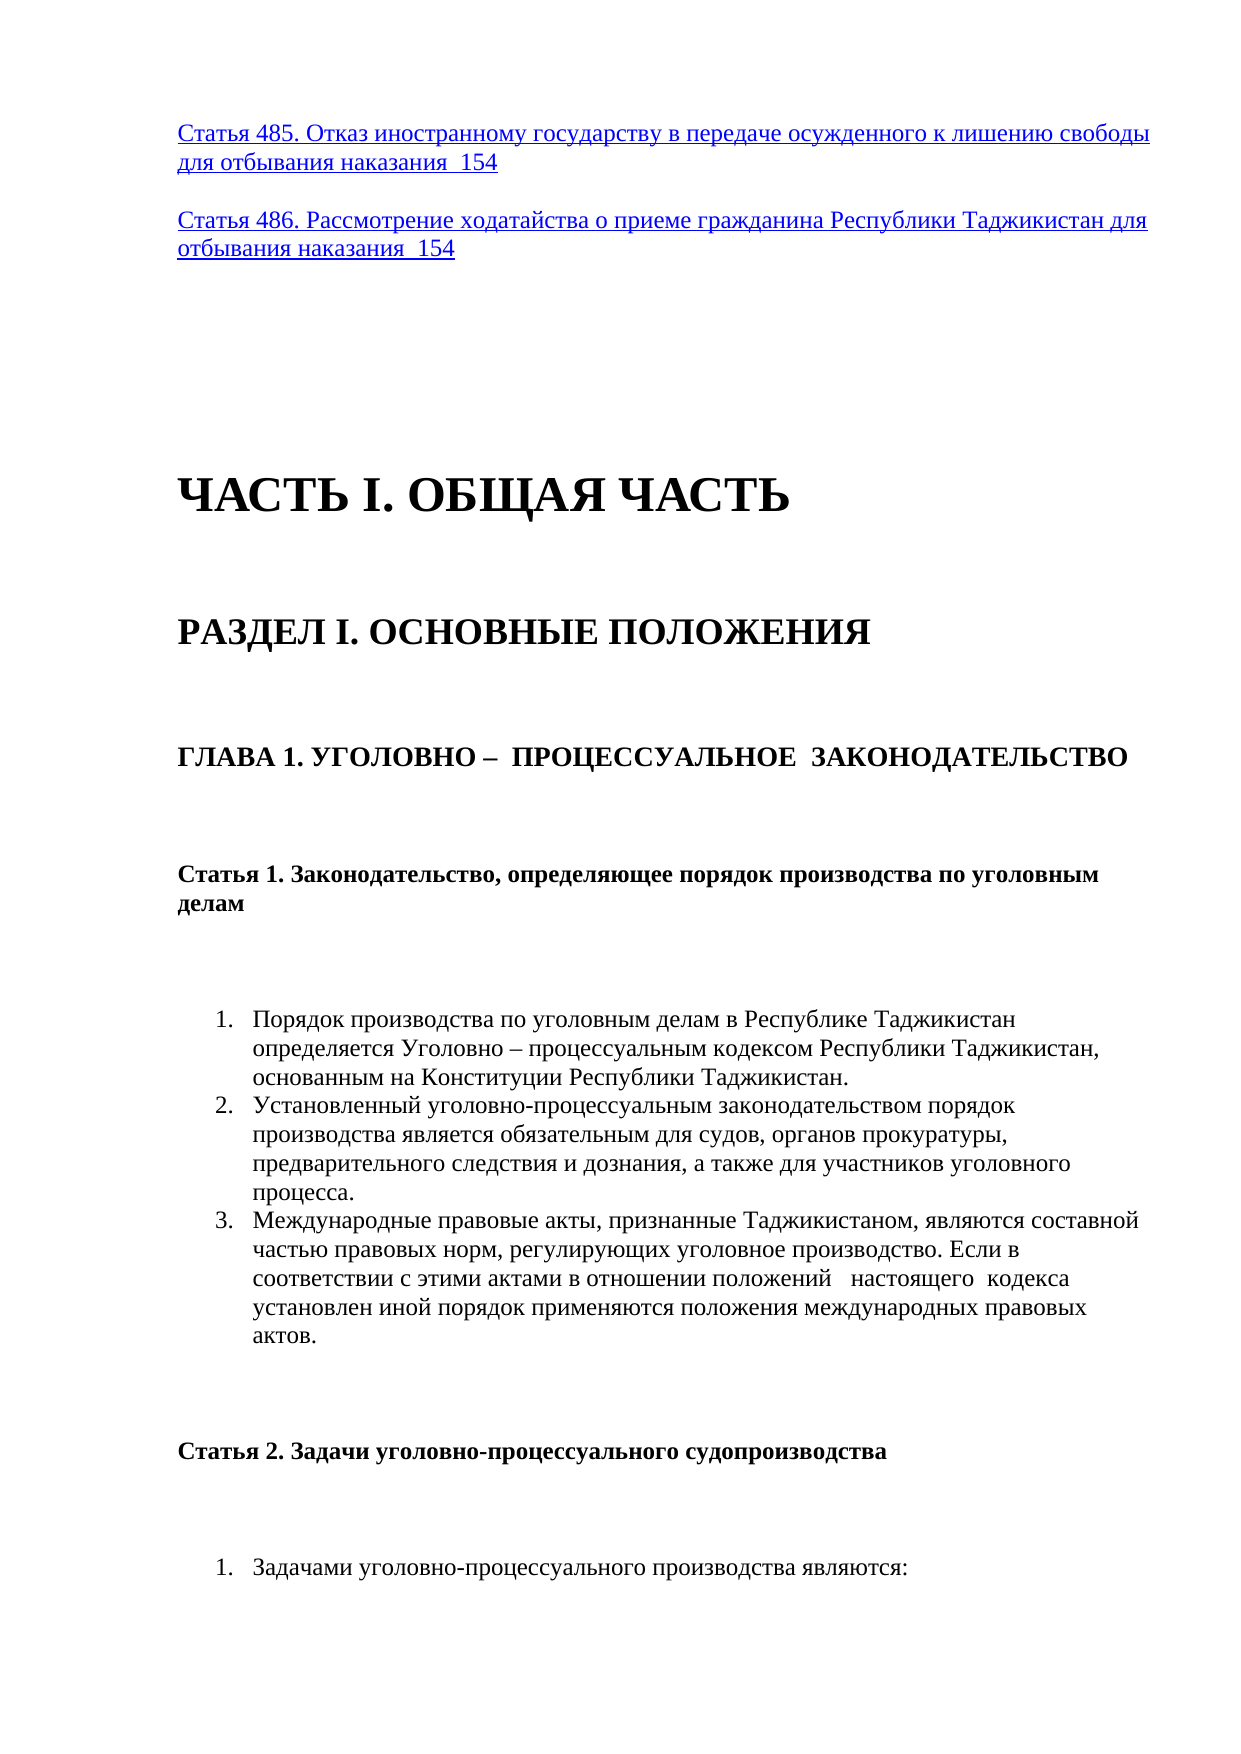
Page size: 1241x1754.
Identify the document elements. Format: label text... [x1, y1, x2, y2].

text Статья 485. Отказ иностранному государству в передаче осужденного к лишению свободы для отбывания наказания 154 [177, 118, 1152, 176]
list Установленный уголовно-процессуальным законодательством порядок производства является обязательным для судов, органов прокуратуры, предварительного следствия и дознания, а также для участников уголовного процесса. [215, 1090, 1152, 1205]
list Порядок производства по уголовным делам в Республике Таджикистан определяется Уголовно – процессуальным кодексом Республики Таджикистан, основанным на Конституции Республики Таджикистан. [215, 1004, 1152, 1090]
list Международные правовые акты, признанные Таджикистаном, являются составной частью правовых норм, регулирующих уголовное производство. Если в соответствии с этими актами в отношении положений настоящего кодекса установлен иной порядок применяются положения международных правовых актов. [215, 1205, 1152, 1349]
subtitle Статья 2. Задачи уголовно-процессуального судопроизводства [177, 1436, 1152, 1465]
list Задачами уголовно-процессуального производства являются: [215, 1552, 1152, 1581]
subtitle РАЗДЕЛ I. ОСНОВНЫЕ ПОЛОЖЕНИЯ [177, 610, 1152, 653]
subtitle ЧАСТЬ I. ОБЩАЯ ЧАСТЬ [177, 465, 1152, 523]
text Статья 486. Рассмотрение ходатайства о приеме гражданина Республики Таджикистан для отбывания наказания 154 [177, 205, 1152, 262]
subtitle ГЛАВА 1. УГОЛОВНО – ПРОЦЕССУАЛЬНОЕ ЗАКОНОДАТЕЛЬСТВО [177, 740, 1152, 772]
subtitle Статья 1. Законодательство, определяющее порядок производства по уголовным делам [177, 859, 1152, 917]
